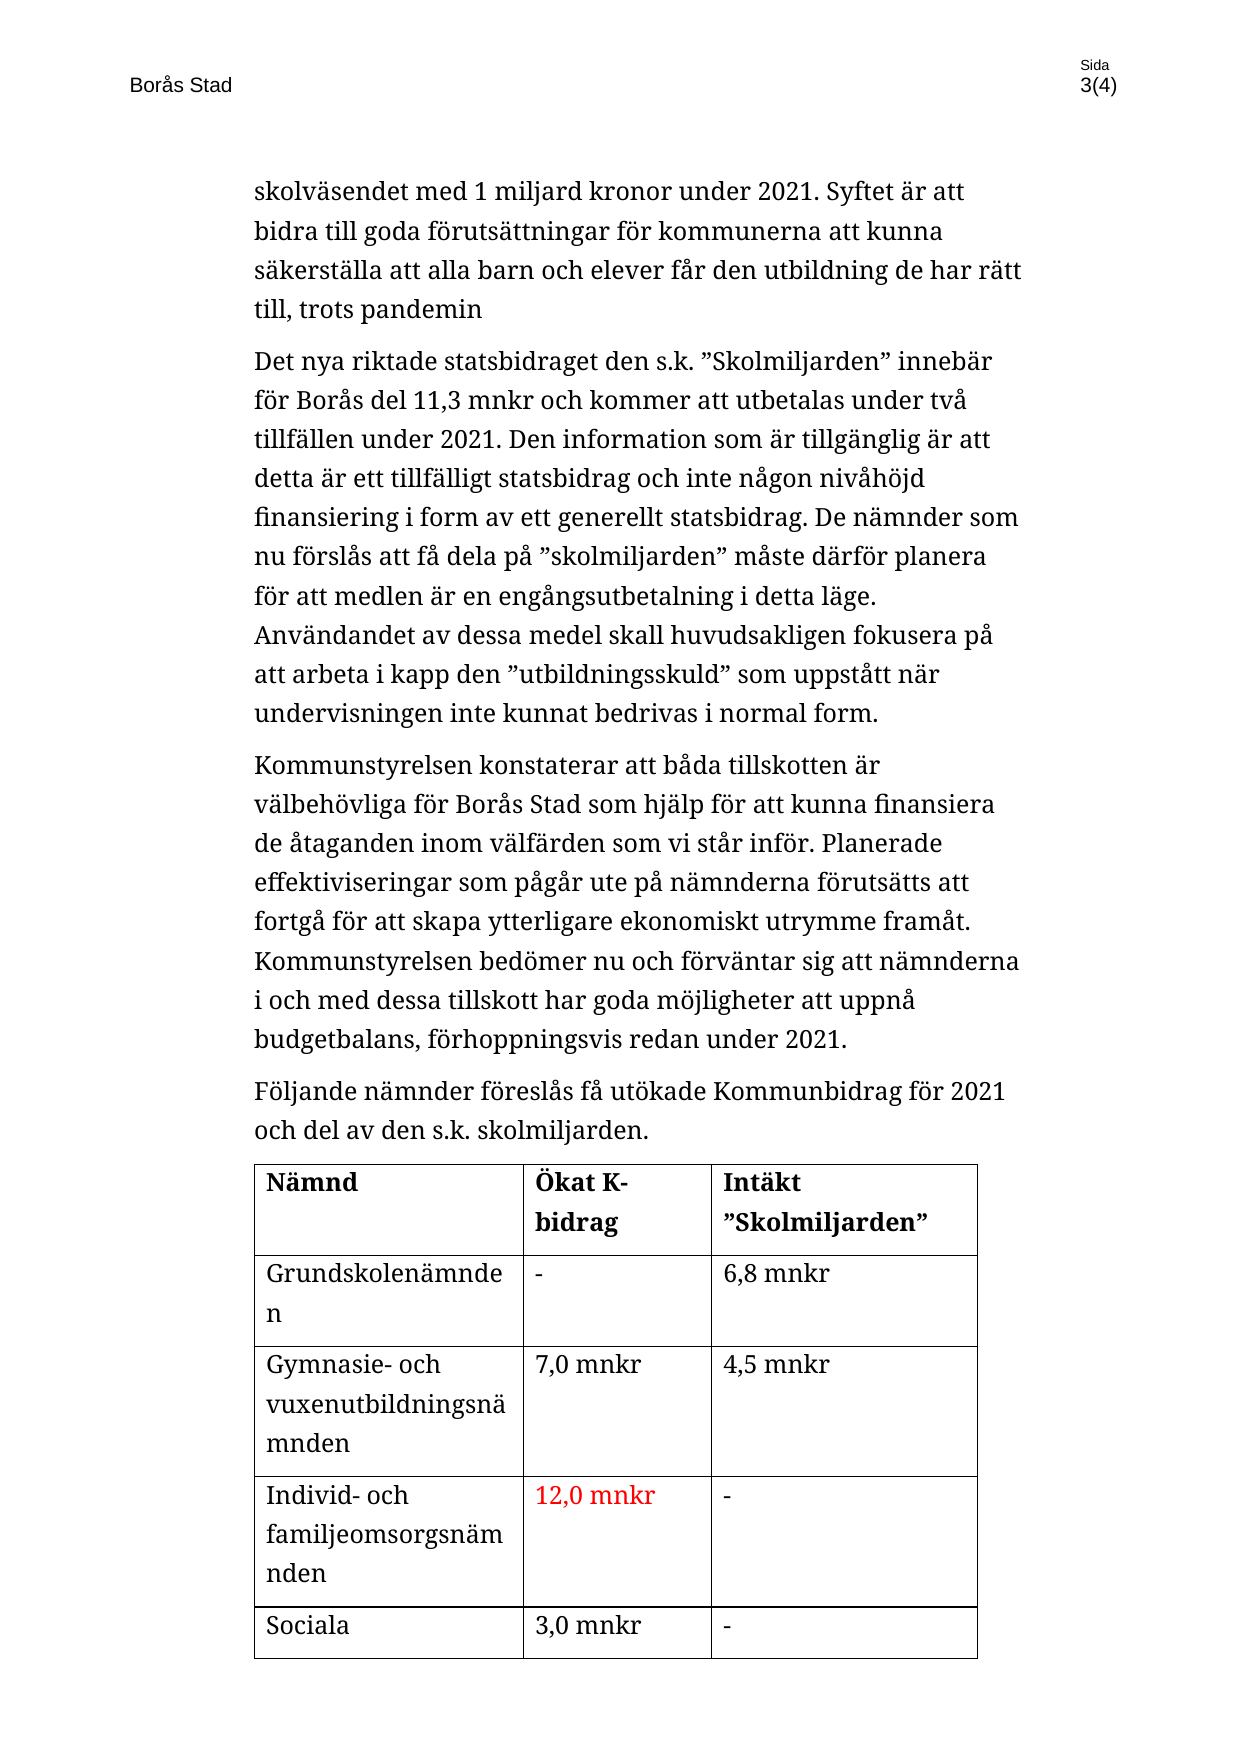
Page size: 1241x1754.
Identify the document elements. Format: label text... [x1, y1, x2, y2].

table_cell 7,0 mnkr [524, 1347, 711, 1476]
table_header Ökat K-bidrag [524, 1165, 711, 1255]
table_cell 12,0 mnkr [524, 1477, 711, 1606]
table_cell 3,0 mnkr [524, 1608, 711, 1658]
text Det nya riktade statsbidraget den s.k. ”Skolmiljarden” innebär för Borås del 11,3 mnkr och kommer att utbetalas under två tillfällen under 2021. Den information som är tillgänglig är att detta är ett tillfälligt statsbidrag och inte någon nivåhöjd finansiering i form av ett generellt statsbidrag. De nämnder som nu förslås att få dela på ”skolmiljarden” måste därför planera för att medlen är en engångsutbetalning i detta läge. Användandet av dessa medel skall huvudsakligen fokusera på att arbeta i kapp den ”utbildningsskuld” som uppstått när undervisningen inte kunnat bedrivas i normal form. [254, 343, 1028, 730]
table_cell Gymnasie- och vuxenutbildningsnämnden [255, 1347, 523, 1476]
table_cell Individ- och familjeomsorgsnämnden [255, 1477, 523, 1606]
table_cell - [524, 1256, 711, 1346]
text Kommunstyrelsen konstaterar att båda tillskotten är välbehövliga för Borås Stad som hjälp för att kunna finansiera de åtaganden inom välfärden som vi står inför. Planerade effektiviseringar som pågår ute på nämnderna förutsätts att fortgå för att skapa ytterligare ekonomiskt utrymme framåt. Kommunstyrelsen bedömer nu och förväntar sig att nämnderna i och med dessa tillskott har goda möjligheter att uppnå budgetbalans, förhoppningsvis redan under 2021. [254, 747, 1028, 1056]
table_header Intäkt ”Skolmiljarden” [712, 1165, 977, 1255]
table_cell 4,5 mnkr [712, 1347, 977, 1476]
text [254, 174, 1028, 326]
table_cell - [712, 1477, 977, 1606]
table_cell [255, 1608, 523, 1658]
table_cell Grundskolenämnden [255, 1256, 523, 1346]
table_cell 6,8 mnkr [712, 1256, 977, 1346]
text Följande nämnder föreslås få utökade Kommunbidrag för 2021 och del av den s.k. skolmiljarden. [254, 1073, 1028, 1146]
table_header Nämnd [255, 1165, 523, 1255]
table_cell - [712, 1608, 977, 1658]
